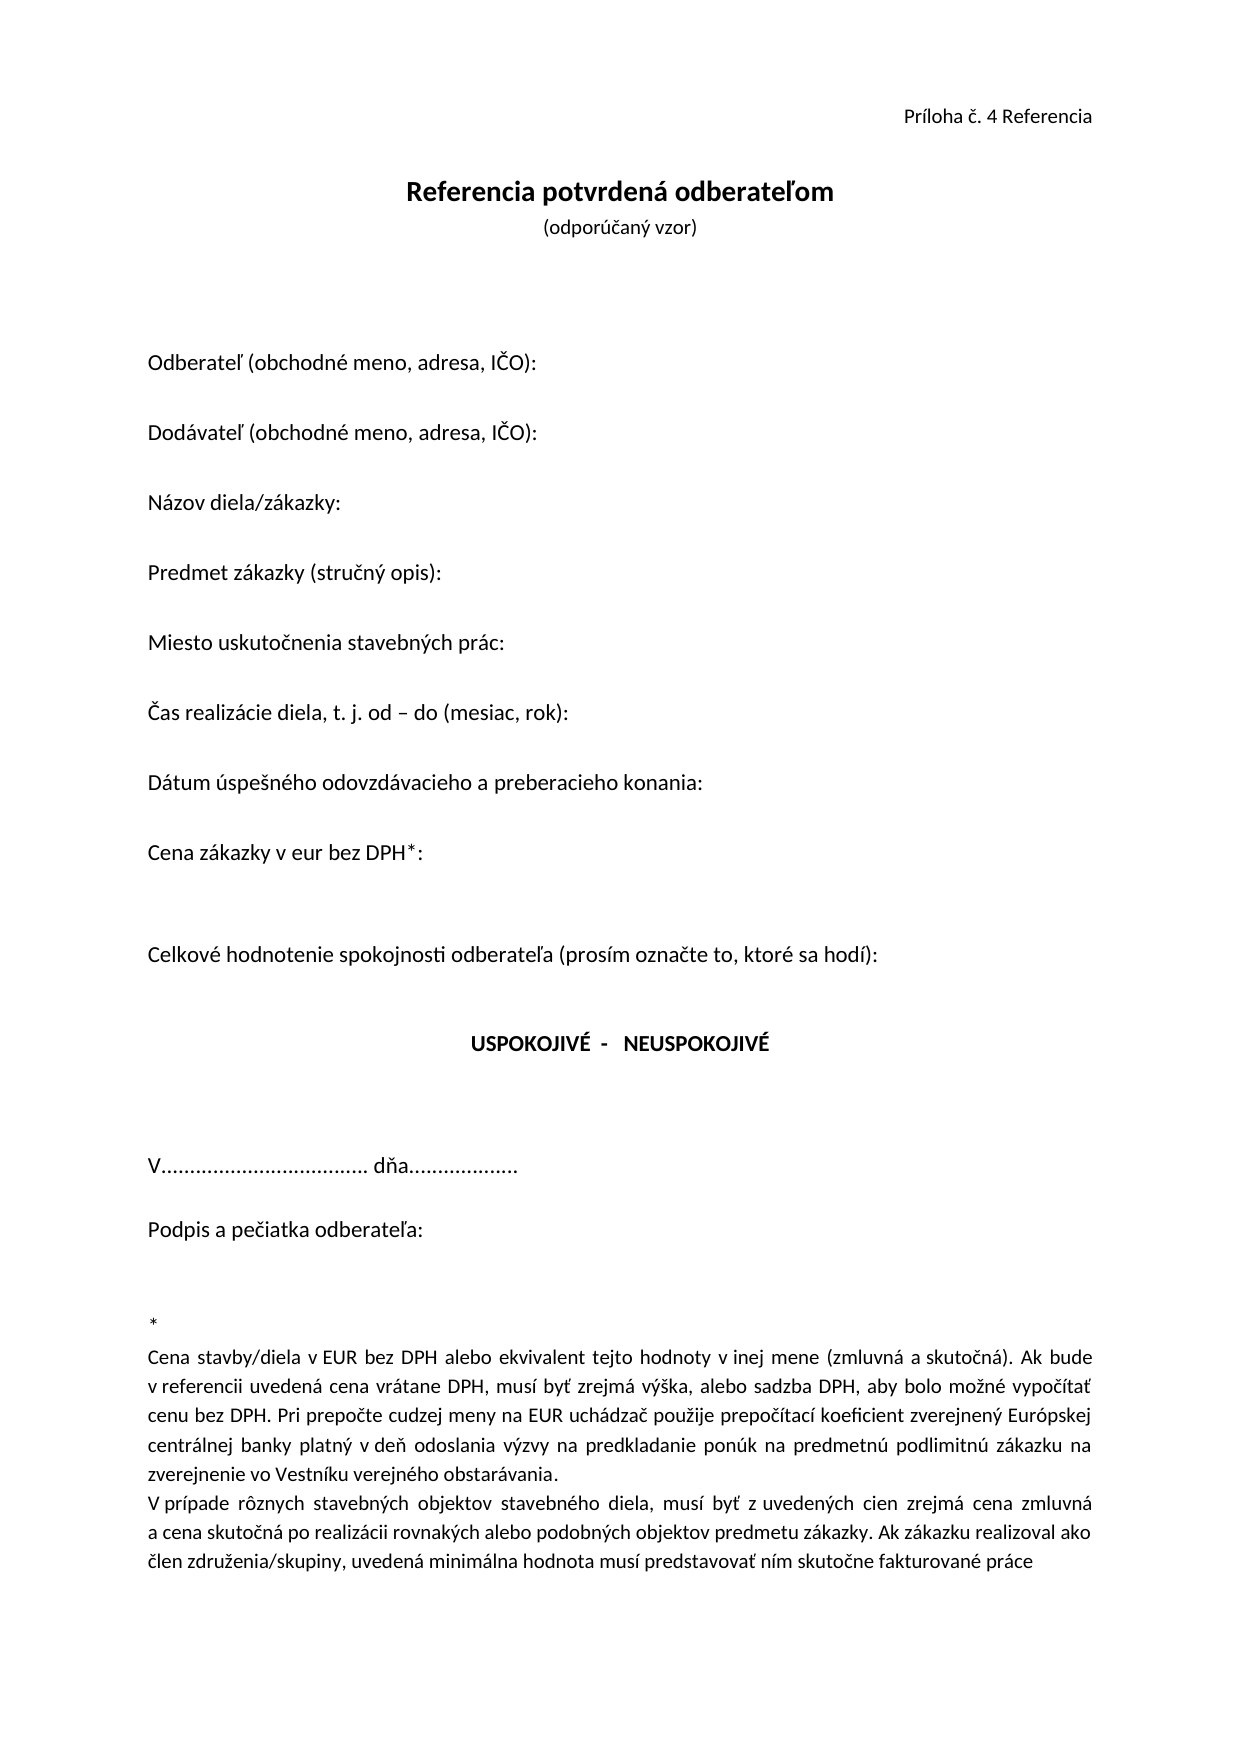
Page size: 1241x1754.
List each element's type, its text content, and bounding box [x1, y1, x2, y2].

text Celkové hodnotenie spokojnosti odberateľa (prosím označte to, ktoré sa hodí): [148, 940, 1093, 968]
text (odporúčaný vzor) [148, 214, 1093, 240]
text Príloha č. 4 Referencia [148, 103, 1093, 129]
text V prípade rôznych stavebných objektov stavebného diela, musí byť z uvedených cien zrejmá cena zmluvná a cena skutočná po realizácii rovnakých alebo podobných objektov predmetu zákazky. Ak zákazku realizoval ako člen združenia/skupiny, uvedená minimálna hodnota musí predstavovať ním skutočne fakturované práce [148, 1490, 1093, 1574]
text Referencia potvrdená odberateľom [148, 173, 1093, 209]
text Miesto uskutočnenia stavebných prác: [148, 628, 1093, 656]
text Podpis a pečiatka odberateľa: [148, 1216, 1093, 1243]
text Cena stavby/diela v EUR bez DPH alebo ekvivalent tejto hodnoty v inej mene (zmluvná a skutočná). Ak bude v referencii uvedená cena vrátane DPH, musí byť zrejmá výška, alebo sadzba DPH, aby bolo možné vypočítať cenu bez DPH. Pri prepočte cudzej meny na EUR uchádzač použije prepočítací koeficient zverejnený Európskej centrálnej banky platný v deň odoslania výzvy na predkladanie ponúk na predmetnú podlimitnú zákazku na zverejnenie vo Vestníku verejného obstarávania. [148, 1344, 1093, 1486]
text Predmet zákazky (stručný opis): [148, 558, 1093, 586]
text Dodávateľ (obchodné meno, adresa, IČO): [148, 418, 1093, 446]
text Čas realizácie diela, t. j. od – do (mesiac, rok): [148, 698, 1093, 726]
text * [148, 1312, 1093, 1340]
text Odberateľ (obchodné meno, adresa, IČO): [148, 348, 1093, 376]
text Dátum úspešného odovzdávacieho a preberacieho konania: [148, 768, 1093, 796]
text Názov diela/zákazky: [148, 488, 1093, 516]
text V.................................... dňa................... [148, 1151, 1093, 1179]
text USPOKOJIVÉ - NEUSPOKOJIVÉ [148, 1029, 1093, 1058]
text Cena zákazky v eur bez DPH*: [148, 838, 1093, 866]
